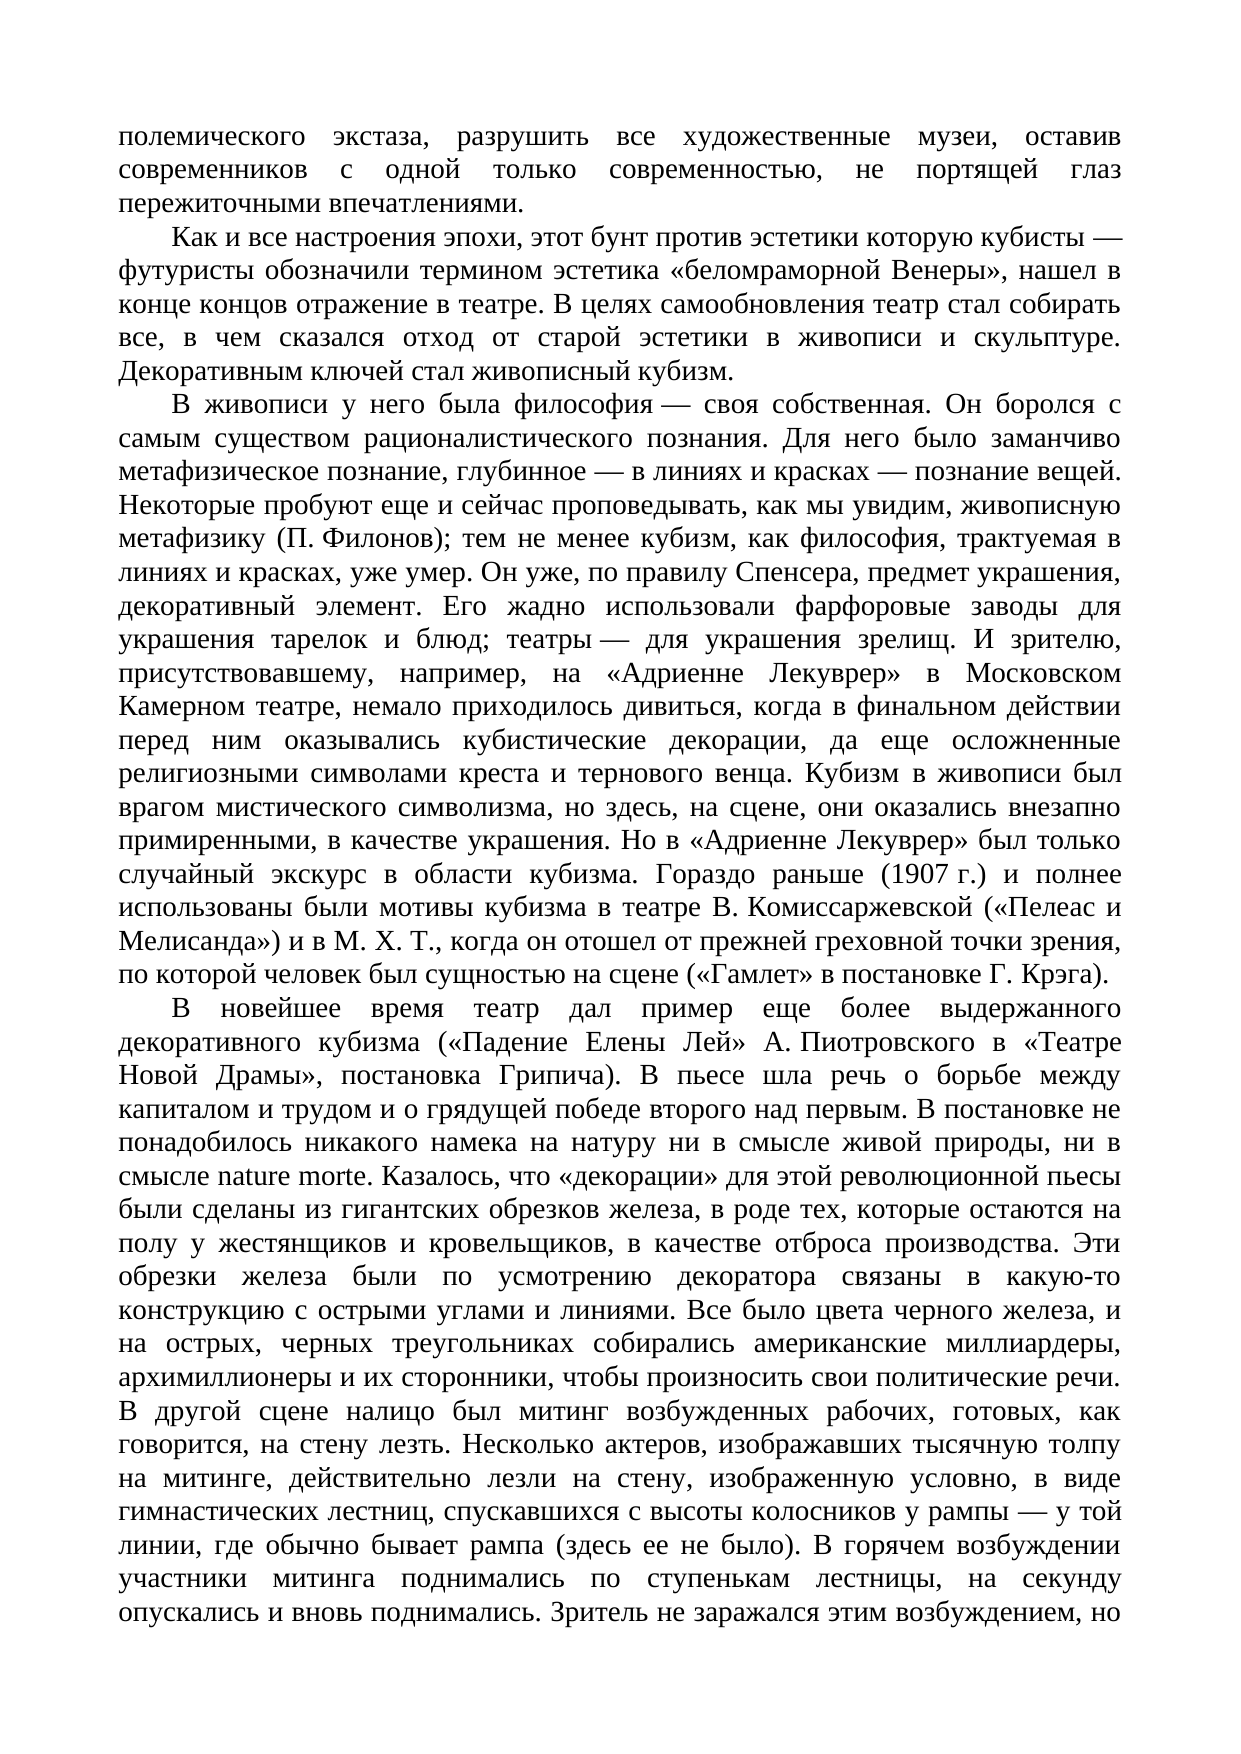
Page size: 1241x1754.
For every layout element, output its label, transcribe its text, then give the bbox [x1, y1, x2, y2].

text В живописи у него была философия — своя собственная. Он боролся с самым существом рационалистического познания. Для него было заманчиво метафизическое познание, глубинное — в линиях и красках — познание вещей. Некоторые пробуют еще и сейчас проповедывать, как мы увидим, живописную метафизику (П. Филонов); тем не менее кубизм, как философия, трактуемая в линиях и красках, уже умер. Он уже, по правилу Спенсера, предмет украшения, декоративный элемент. Его жадно использовали фарфоровые заводы для украшения тарелок и блюд; театры — для украшения зрелищ. И зрителю, присутствовавшему, например, на «Адриенне Лекуврер» в Московском Камерном театре, немало приходилось дивиться, когда в финальном действии перед ним оказывались кубистические декорации, да еще осложненные религиозными символами креста и тернового венца. Кубизм {87} в живописи был врагом мистического символизма, но здесь, на сцене, они оказались внезапно примиренными, в качестве украшения. Но в «Адриенне Лекуврер» был только случайный экскурс в области кубизма. Гораздо раньше (1907 г.) и полнее использованы были мотивы кубизма в театре В. Комиссаржевской («Пелеас и Мелисанда») и в М. Х. Т., когда он отошел от прежней греховной точки зрения, по которой человек был сущностью на сцене («Гамлет» в постановке Г. Крэга). [118, 386, 1122, 990]
text Как и все настроения эпохи, этот бунт против эстетики которую кубисты — футуристы обозначили термином эстетика «беломраморной Венеры», нашел в конце концов отражение в театре. В целях самообновления театр стал собирать все, в чем сказался отход от старой эстетики в живописи и скульптуре. Декоративным ключей стал живописный кубизм. [118, 219, 1122, 386]
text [118, 990, 1122, 1627]
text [118, 118, 1122, 219]
